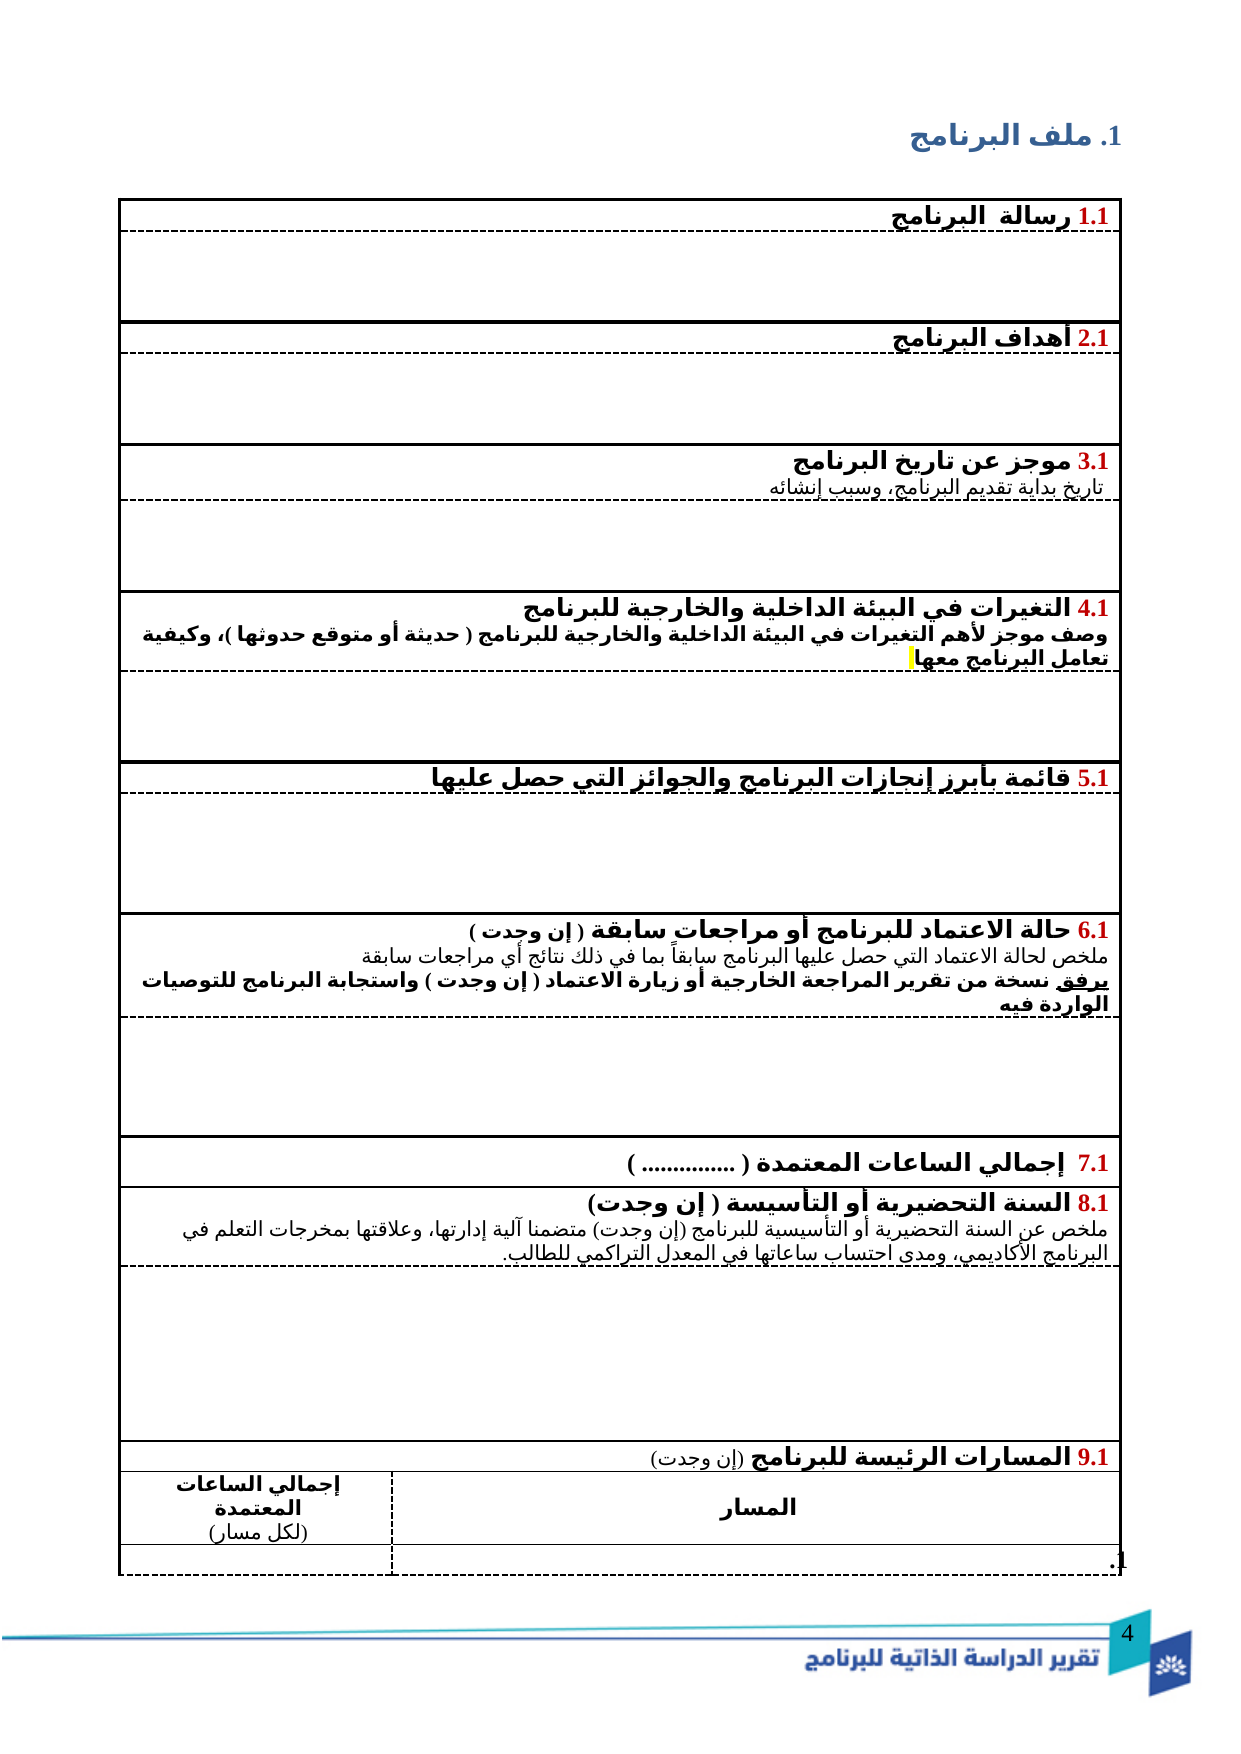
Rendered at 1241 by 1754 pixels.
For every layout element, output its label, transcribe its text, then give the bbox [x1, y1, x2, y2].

table_cell 4.1 التغيرات في البيئة الداخلية والخارجية للبرنامج وصف موجز لأهم التغيرات في البيئة الداخلية والخارجية للبرنامج ( حديثة أو متوقع حدوثها )، وكيفية تعامل البرنامج معها [121, 593, 1119, 669]
table_cell 6.1 حالة الاعتماد للبرنامج أو مراجعات سابقة ( إن وجدت ) ملخص لحالة الاعتماد التي حصل عليها البرنامج سابقاً بما في ذلك نتائج أي مراجعات سابقة يرفق نسخة من تقرير المراجعة الخارجية أو زيارة الاعتماد ( إن وجدت ) واستجابة البرنامج للتوصيات الواردة فيه [121, 915, 1119, 1016]
table_cell [121, 792, 1119, 912]
table_cell [121, 1265, 1119, 1440]
table_cell 5.1 قائمة بأبرز إنجازات البرنامج والجوائز التي حصل عليها [121, 764, 1119, 792]
table_cell [121, 352, 1119, 443]
table_cell 2.1 أهداف البرنامج [121, 324, 1119, 352]
picture [2, 1589, 1202, 1715]
table_cell 3.1 موجز عن تاريخ البرنامج تاريخ بداية تقديم البرنامج، وسبب إنشائه [121, 446, 1119, 499]
table_cell 7.1 إجمالي الساعات المعتمدة ( ............... ) [121, 1138, 1119, 1186]
table_cell [121, 1016, 1119, 1135]
table_cell [121, 230, 1119, 320]
table_cell إجمالي الساعات المعتمدة (لكل مسار) [121, 1472, 392, 1544]
table_header 1.1 رسالة البرنامج [121, 201, 1119, 229]
table_cell [121, 1544, 392, 1573]
subtitle 1. ملف البرنامج [118, 118, 1122, 152]
table_cell [121, 499, 1119, 589]
table_cell [392, 1544, 1119, 1573]
table_cell 8.1 السنة التحضيرية أو التأسيسة ( إن وجدت) ملخص عن السنة التحضيرية أو التأسيسية للبرنامج (إن وجدت) متضمنا آلية إدارتها، وعلاقتها بمخرجات التعلم في البرنامج الأكاديمي، ومدى احتساب ساعاتها في المعدل التراكمي للطالب. [121, 1188, 1119, 1265]
table_cell 9.1 المسارات الرئيسة للبرنامج (إن وجدت) [121, 1442, 1119, 1471]
table_cell المسار [392, 1472, 1119, 1544]
table_cell [121, 670, 1119, 760]
